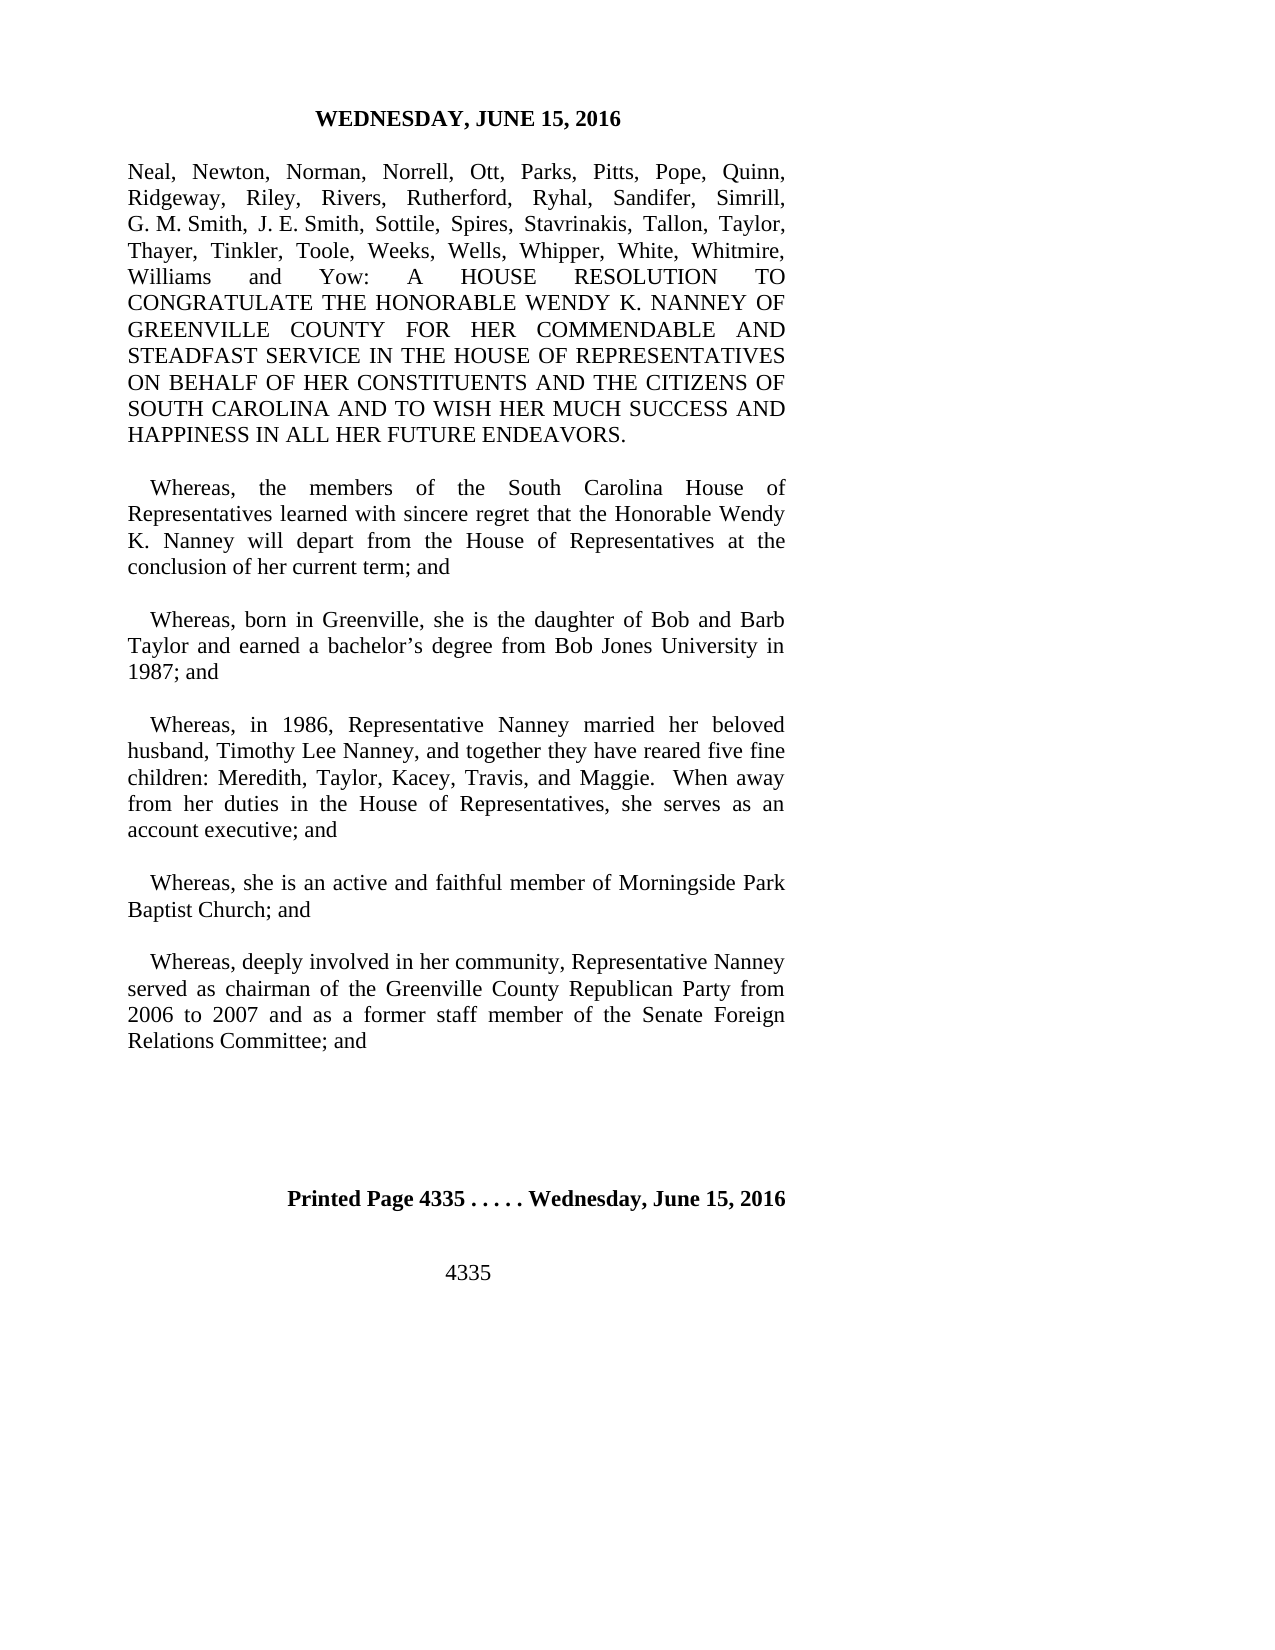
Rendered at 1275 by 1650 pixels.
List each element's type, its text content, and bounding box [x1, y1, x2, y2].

text Whereas, in 1986, Representative Nanney married her beloved husband, Timothy Lee Nanney, and together they have reared five fine children: Meredith, Taylor, Kacey, Travis, and Maggie. When away from her duties in the House of Representatives, she serves as an account executive; and [127, 711, 786, 843]
text Whereas, born in Greenville, she is the daughter of Bob and Barb Taylor and earned a bachelor’s degree from Bob Jones University in 1987; and [127, 606, 786, 685]
text Whereas, the members of the South Carolina House of Representatives learned with sincere regret that the Honorable Wendy K. Nanney will depart from the House of Representatives at the conclusion of her current term; and [127, 474, 786, 579]
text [127, 158, 786, 448]
text Whereas, deeply involved in her community, Representative Nanney served as chairman of the Greenville County Republican Party from 2006 to 2007 and as a former staff member of the Senate Foreign Relations Committee; and [127, 948, 786, 1054]
text Printed Page 4335 . . . . . Wednesday, June 15, 2016 [127, 1186, 786, 1212]
text Whereas, she is an active and faithful member of Morningside Park Baptist Church; and [127, 869, 786, 922]
